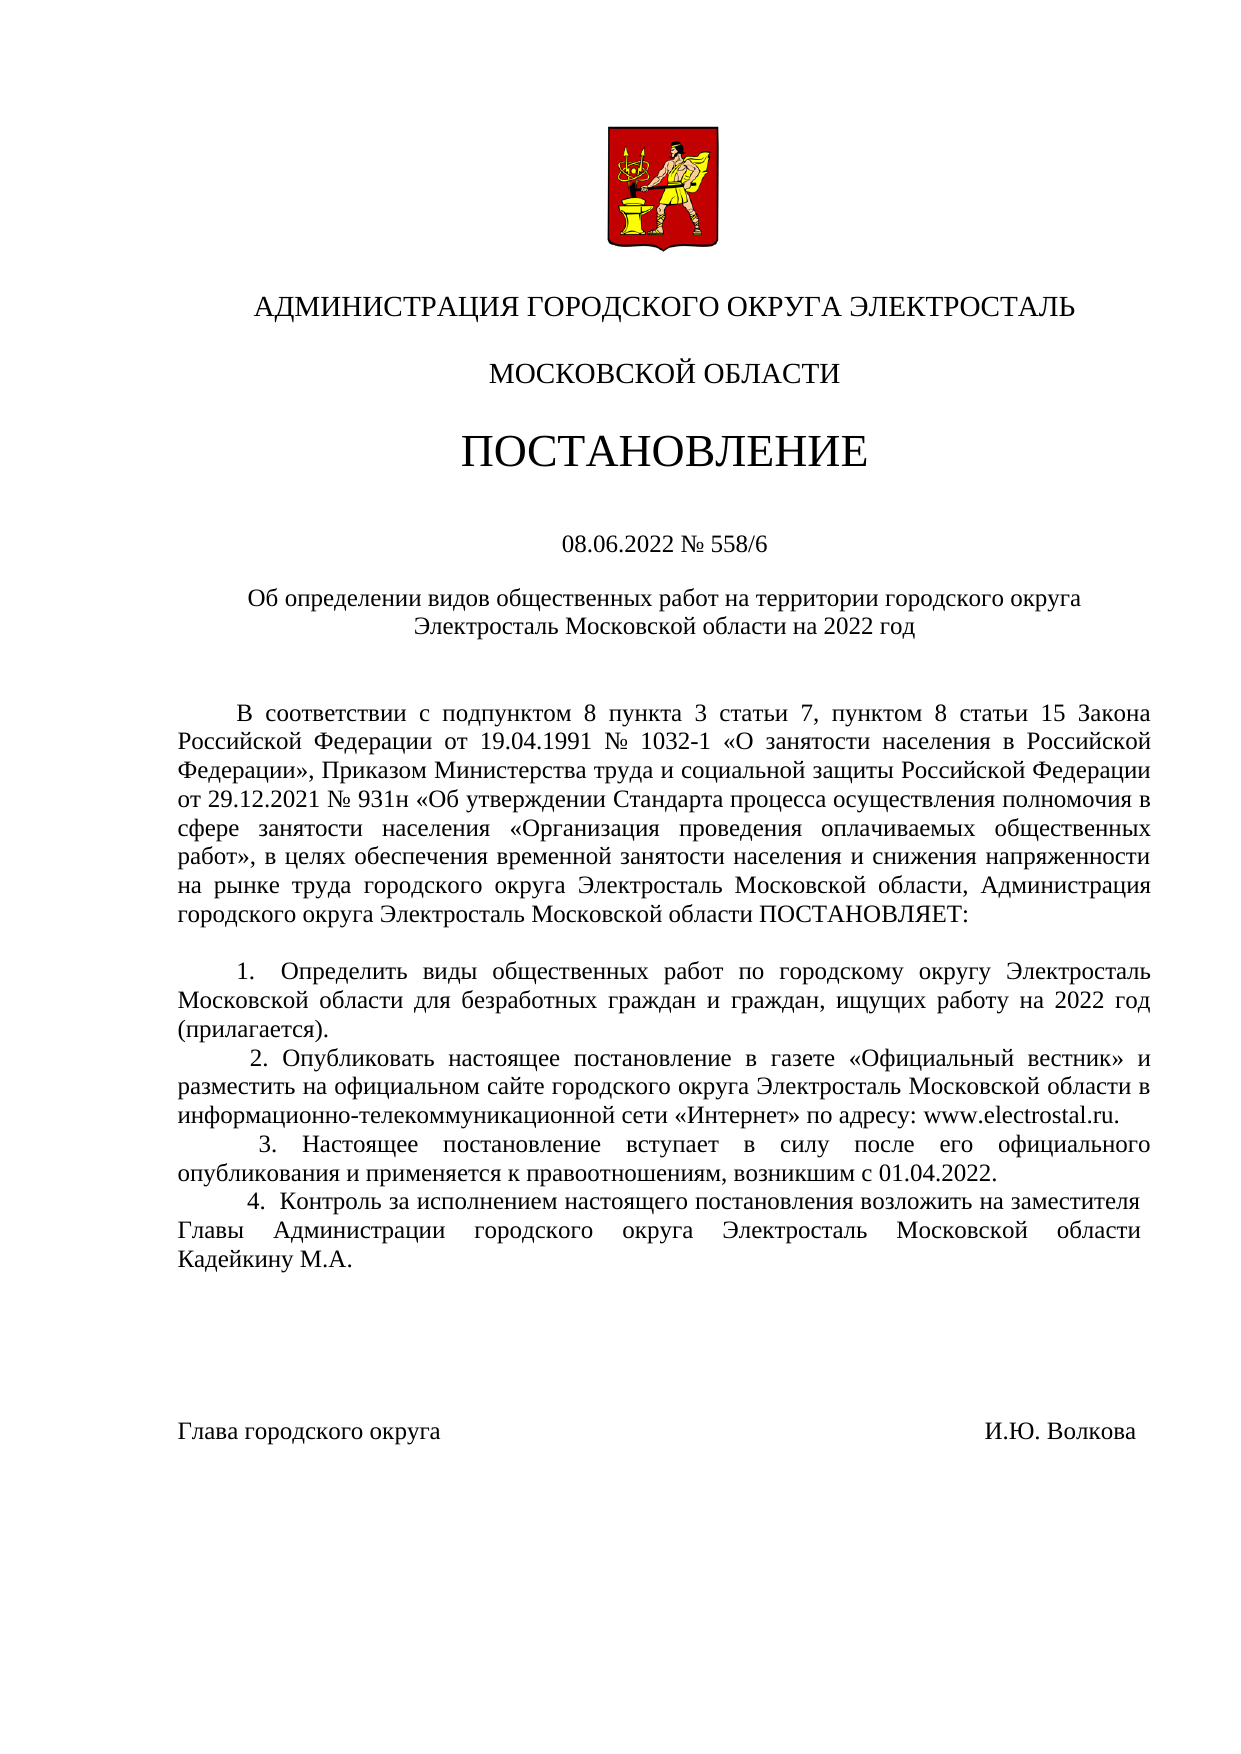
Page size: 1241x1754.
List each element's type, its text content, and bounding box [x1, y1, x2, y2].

text МОСКОВСКОЙ ОБЛАСТИ [177, 356, 1152, 390]
text Глава городского округа И.Ю. Волкова [177, 1416, 1152, 1445]
text ПОСТАНОВЛЕНИЕ [177, 423, 1152, 476]
picture [597, 118, 732, 256]
text Об определении видов общественных работ на территории городского округа Электросталь Московской области на 2022 год [177, 583, 1152, 640]
text 2. Опубликовать настоящее постановление в газете «Официальный вестник» и разместить на официальном сайте городского округа Электросталь Московской области в информационно-телекоммуникационной сети «Интернет» по адресу: www.electrostal.ru. [177, 1043, 1152, 1129]
text 08.06.2022 № 558/6 [177, 529, 1152, 558]
text В соответствии с подпунктом 8 пункта 3 статьи 7, пунктом 8 статьи 15 Закона Российской Федерации от 19.04.1991 № 1032-1 «О занятости населения в Российской Федерации», Приказом Министерства труда и социальной защиты Российской Федерации от 29.12.2021 № 931н «Об утверждении Стандарта процесса осуществления полномочия в сфере занятости населения «Организация проведения оплачиваемых общественных работ», в целях обеспечения временной занятости населения и снижения напряженности на рынке труда городского округа Электросталь Московской области, Администрация городского округа Электросталь Московской области ПОСТАНОВЛЯЕТ: [177, 698, 1152, 928]
text 1. Определить виды общественных работ по городскому округу Электросталь Московской области для безработных граждан и граждан, ищущих работу на 2022 год (прилагается). [177, 956, 1152, 1043]
text 3. Настоящее постановление вступает в силу после его официального опубликования и применяется к правоотношениям, возникшим с 01.04.2022. [177, 1129, 1152, 1186]
text АДМИНИСТРАЦИЯ ГОРОДСКОГО ОКРУГА ЭЛЕКТРОСТАЛЬ [177, 289, 1152, 323]
text 4. Контроль за исполнением настоящего постановления возложить на заместителя Главы Администрации городского округа Электросталь Московской области Кадейкину М.А. [177, 1186, 1141, 1273]
